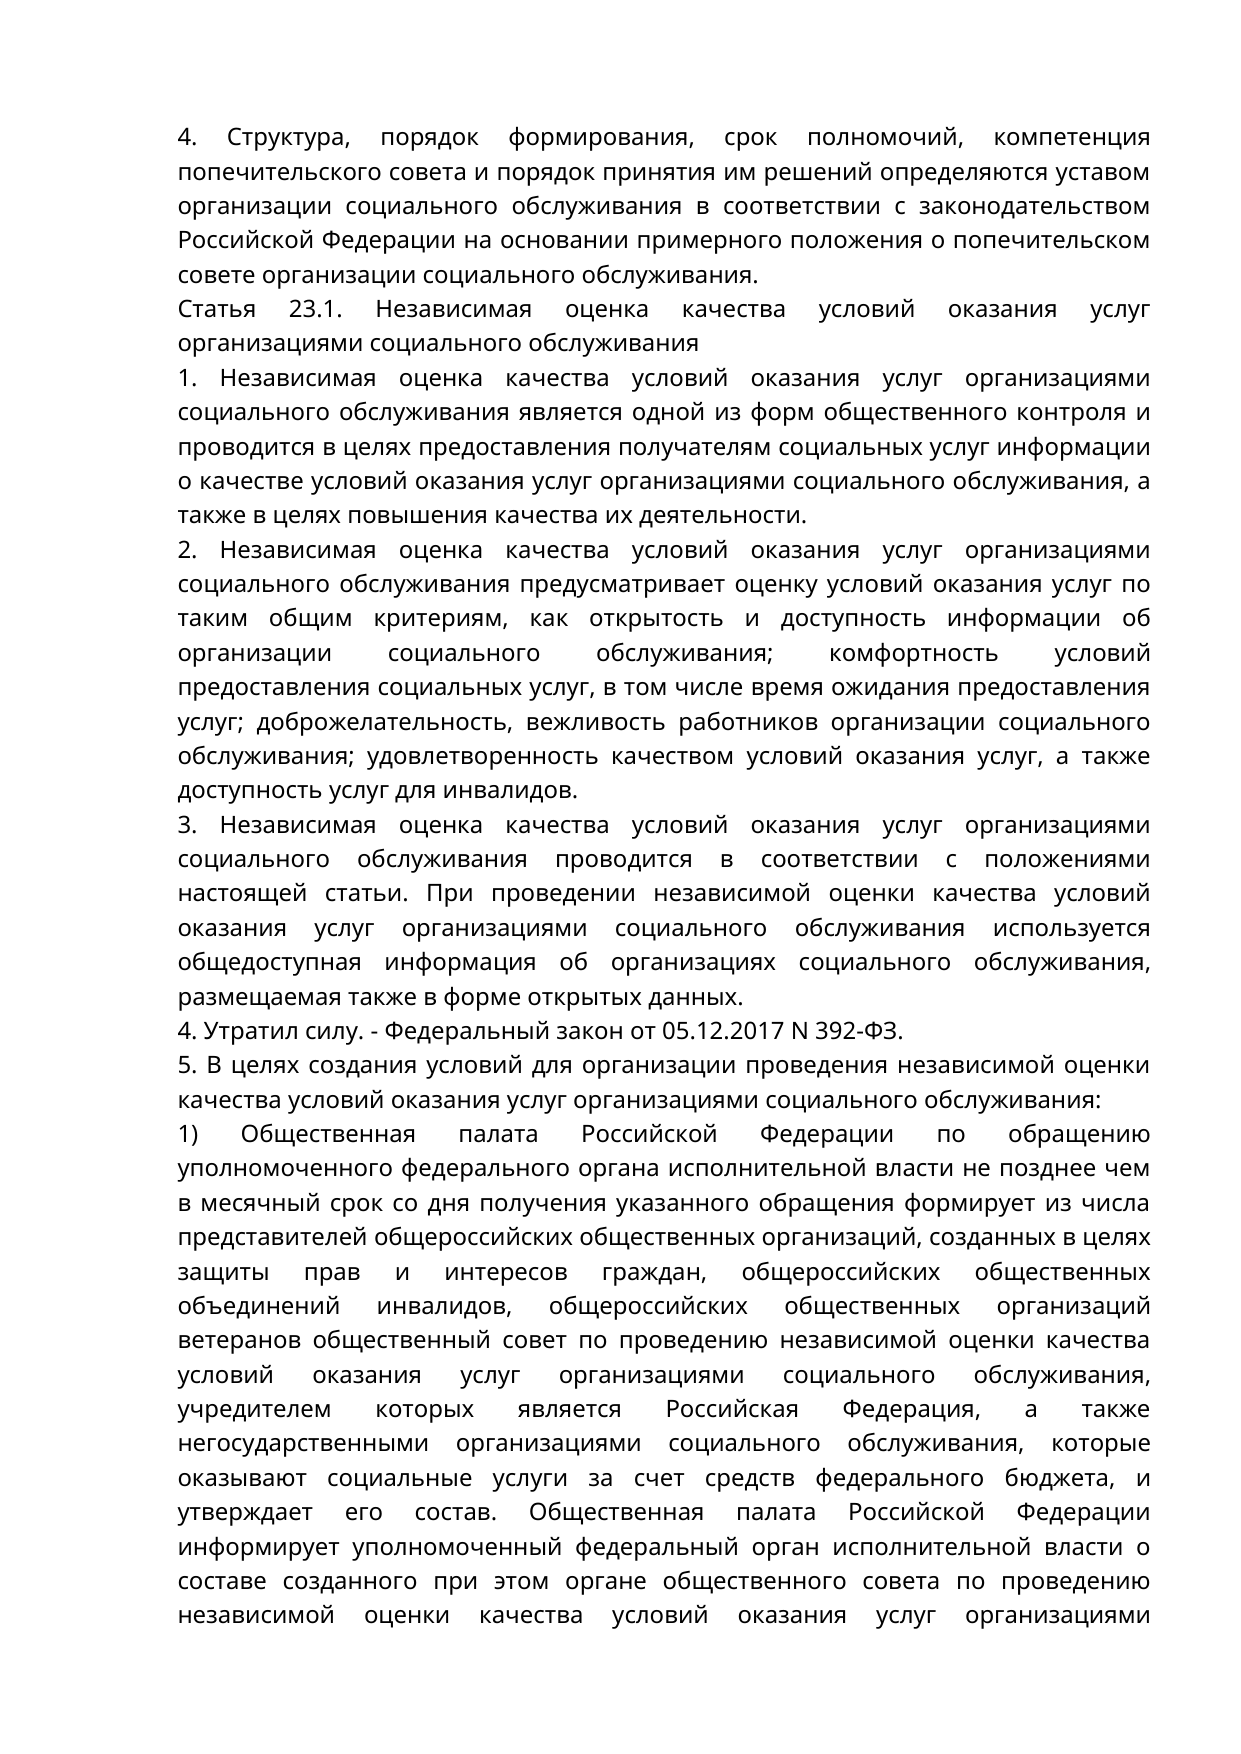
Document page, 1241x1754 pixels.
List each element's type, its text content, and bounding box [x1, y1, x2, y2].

text 2. Независимая оценка качества условий оказания услуг организациями социального обслуживания предусматривает оценку условий оказания услуг по таким общим критериям, как открытость и доступность информации об организации социального обслуживания; комфортность условий предоставления социальных услуг, в том числе время ожидания предоставления услуг; доброжелательность, вежливость работников организации социального обслуживания; удовлетворенность качеством условий оказания услуг, а также доступность услуг для инвалидов. [177, 531, 1152, 806]
text 1. Независимая оценка качества условий оказания услуг организациями социального обслуживания является одной из форм общественного контроля и проводится в целях предоставления получателям социальных услуг информации о качестве условий оказания услуг организациями социального обслуживания, а также в целях повышения качества их деятельности. [177, 359, 1152, 531]
text 4. Структура, порядок формирования, срок полномочий, компетенция попечительского совета и порядок принятия им решений определяются уставом организации социального обслуживания в соответствии с законодательством Российской Федерации на основании примерного положения о попечительском совете организации социального обслуживания. [177, 118, 1152, 290]
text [177, 1115, 1152, 1631]
text Статья 23.1. Независимая оценка качества условий оказания услуг организациями социального обслуживания [177, 290, 1152, 359]
text 5. В целях создания условий для организации проведения независимой оценки качества условий оказания услуг организациями социального обслуживания: [177, 1046, 1152, 1115]
text 3. Независимая оценка качества условий оказания услуг организациями социального обслуживания проводится в соответствии с положениями настоящей статьи. При проведении независимой оценки качества условий оказания услуг организациями социального обслуживания используется общедоступная информация об организациях социального обслуживания, размещаемая также в форме открытых данных. [177, 806, 1152, 1012]
text 4. Утратил силу. - Федеральный закон от 05.12.2017 N 392-ФЗ. [177, 1012, 1152, 1046]
